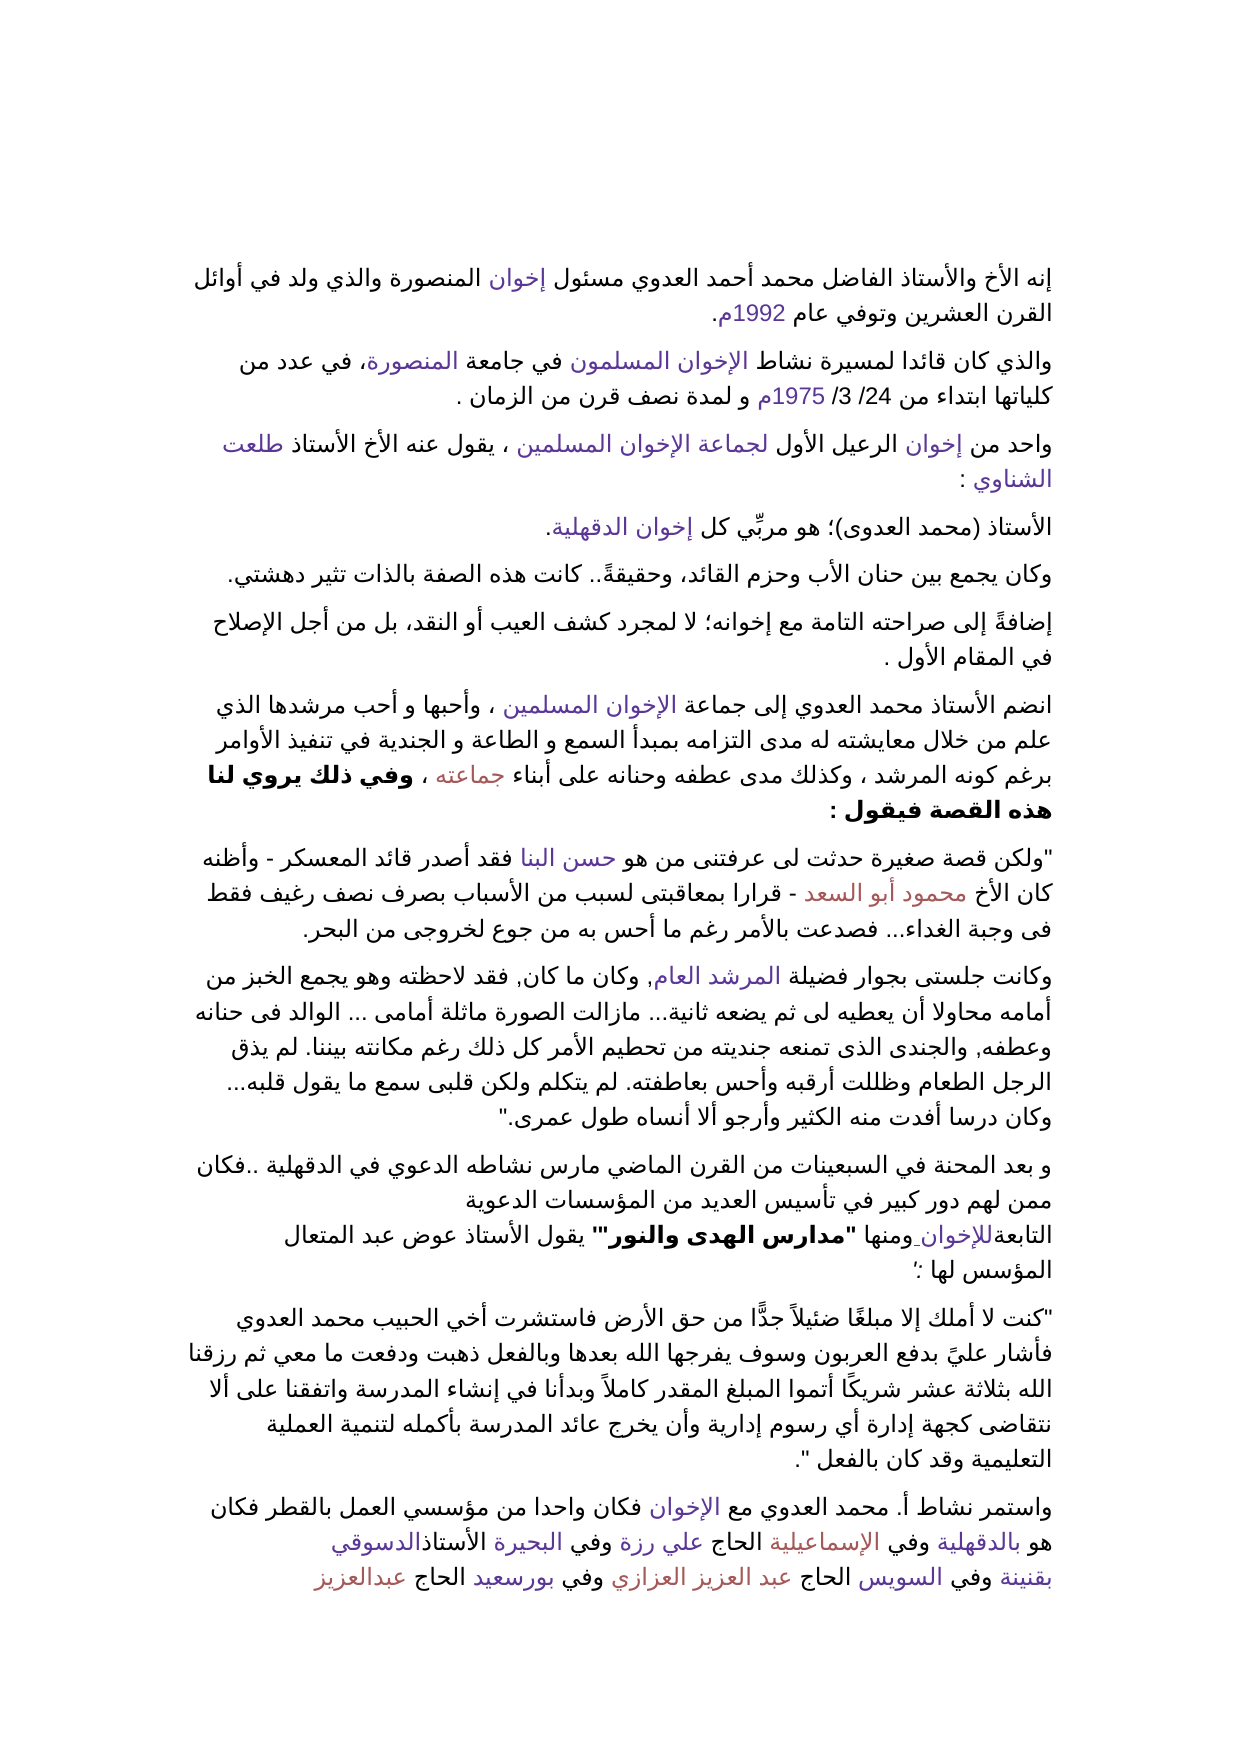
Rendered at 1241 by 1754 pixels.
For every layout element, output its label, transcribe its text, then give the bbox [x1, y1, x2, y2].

text و بعد المحنة في السبعينات من القرن الماضي مارس نشاطه الدعوي في الدقهلية ..فكان ممن لهم دور كبير في تأسيس العديد من المؤسسات الدعوية التابعةللإخوان ومنها "مدارس الهدى والنور"' يقول الأستاذ عوض عبد المتعال المؤسس لها :' [187, 1143, 1053, 1284]
text إضافةً إلى صراحته التامة مع إخوانه؛ لا لمجرد كشف العيب أو النقد، بل من أجل الإصلاح في المقام الأول . [187, 600, 1053, 671]
text "كنت لا أملك إلا مبلغًا ضئيلاً جدًّا من حق الأرض فاستشرت أخي الحبيب محمد العدوي فأشار عليً بدفع العربون وسوف يفرجها الله بعدها وبالفعل ذهبت ودفعت ما معي ثم رزقنا الله بثلاثة عشر شريكًا أتموا المبلغ المقدر كاملاً وبدأنا في إنشاء المدرسة واتفقنا على ألا نتقاضى كجهة إدارة أي رسوم إدارية وأن يخرج عائد المدرسة بأكمله لتنمية العملية التعليمية وقد كان بالفعل ". [187, 1296, 1053, 1472]
text "ولكن قصة صغيرة حدثت لى عرفتنى من هو حسن البنا فقد أصدر قائد المعسكر - وأظنه كان الأخ محمود أبو السعد - قرارا بمعاقبتى لسبب من الأسباب بصرف نصف رغيف فقط فى وجبة الغداء... فصدعت بالأمر رغم ما أحس به من جوع لخروجى من البحر. [187, 836, 1053, 942]
text وكان يجمع بين حنان الأب وحزم القائد، وحقيقةً.. كانت هذه الصفة بالذات تثير دهشتي. [187, 552, 1053, 588]
text وكانت جلستى بجوار فضيلة المرشد العام, وكان ما كان, فقد لاحظته وهو يجمع الخبز من أمامه محاولا أن يعطيه لى ثم يضعه ثانية... مازالت الصورة ماثلة أمامى ... الوالد فى حنانه وعطفه, والجندى الذى تمنعه جنديته من تحطيم الأمر كل ذلك رغم مكانته بيننا. لم يذق الرجل الطعام وظللت أرقبه وأحس بعاطفته. لم يتكلم ولكن قلبى سمع ما يقول قلبه... وكان درسا أفدت منه الكثير وأرجو ألا أنساه طول عمرى." [187, 954, 1053, 1131]
text والذي كان قائدا لمسيرة نشاط الإخوان المسلمون في جامعة المنصورة، في عدد من كلياتها ابتداء من 24/ 3/ 1975م و لمدة نصف قرن من الزمان . [187, 339, 1053, 409]
text الأستاذ (محمد العدوى)؛ هو مربِّي كل إخوان الدقهلية. [187, 505, 1053, 540]
text إنه الأخ والأستاذ الفاضل محمد أحمد العدوي مسئول إخوان المنصورة والذي ولد في أوائل القرن العشرين وتوفي عام 1992م. [187, 256, 1053, 326]
text انضم الأستاذ محمد العدوي إلى جماعة الإخوان المسلمين ، وأحبها و أحب مرشدها الذي علم من خلال معايشته له مدى التزامه بمبدأ السمع و الطاعة و الجندية في تنفيذ الأوامر برغم كونه المرشد ، وكذلك مدى عطفه وحنانه على أبناء جماعته ، وفي ذلك يروي لنا هذه القصة فيقول : [187, 683, 1053, 824]
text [187, 1485, 1053, 1591]
text واحد من إخوان الرعيل الأول لجماعة الإخوان المسلمين ، يقول عنه الأخ الأستاذ طلعت الشناوي : [187, 422, 1053, 492]
